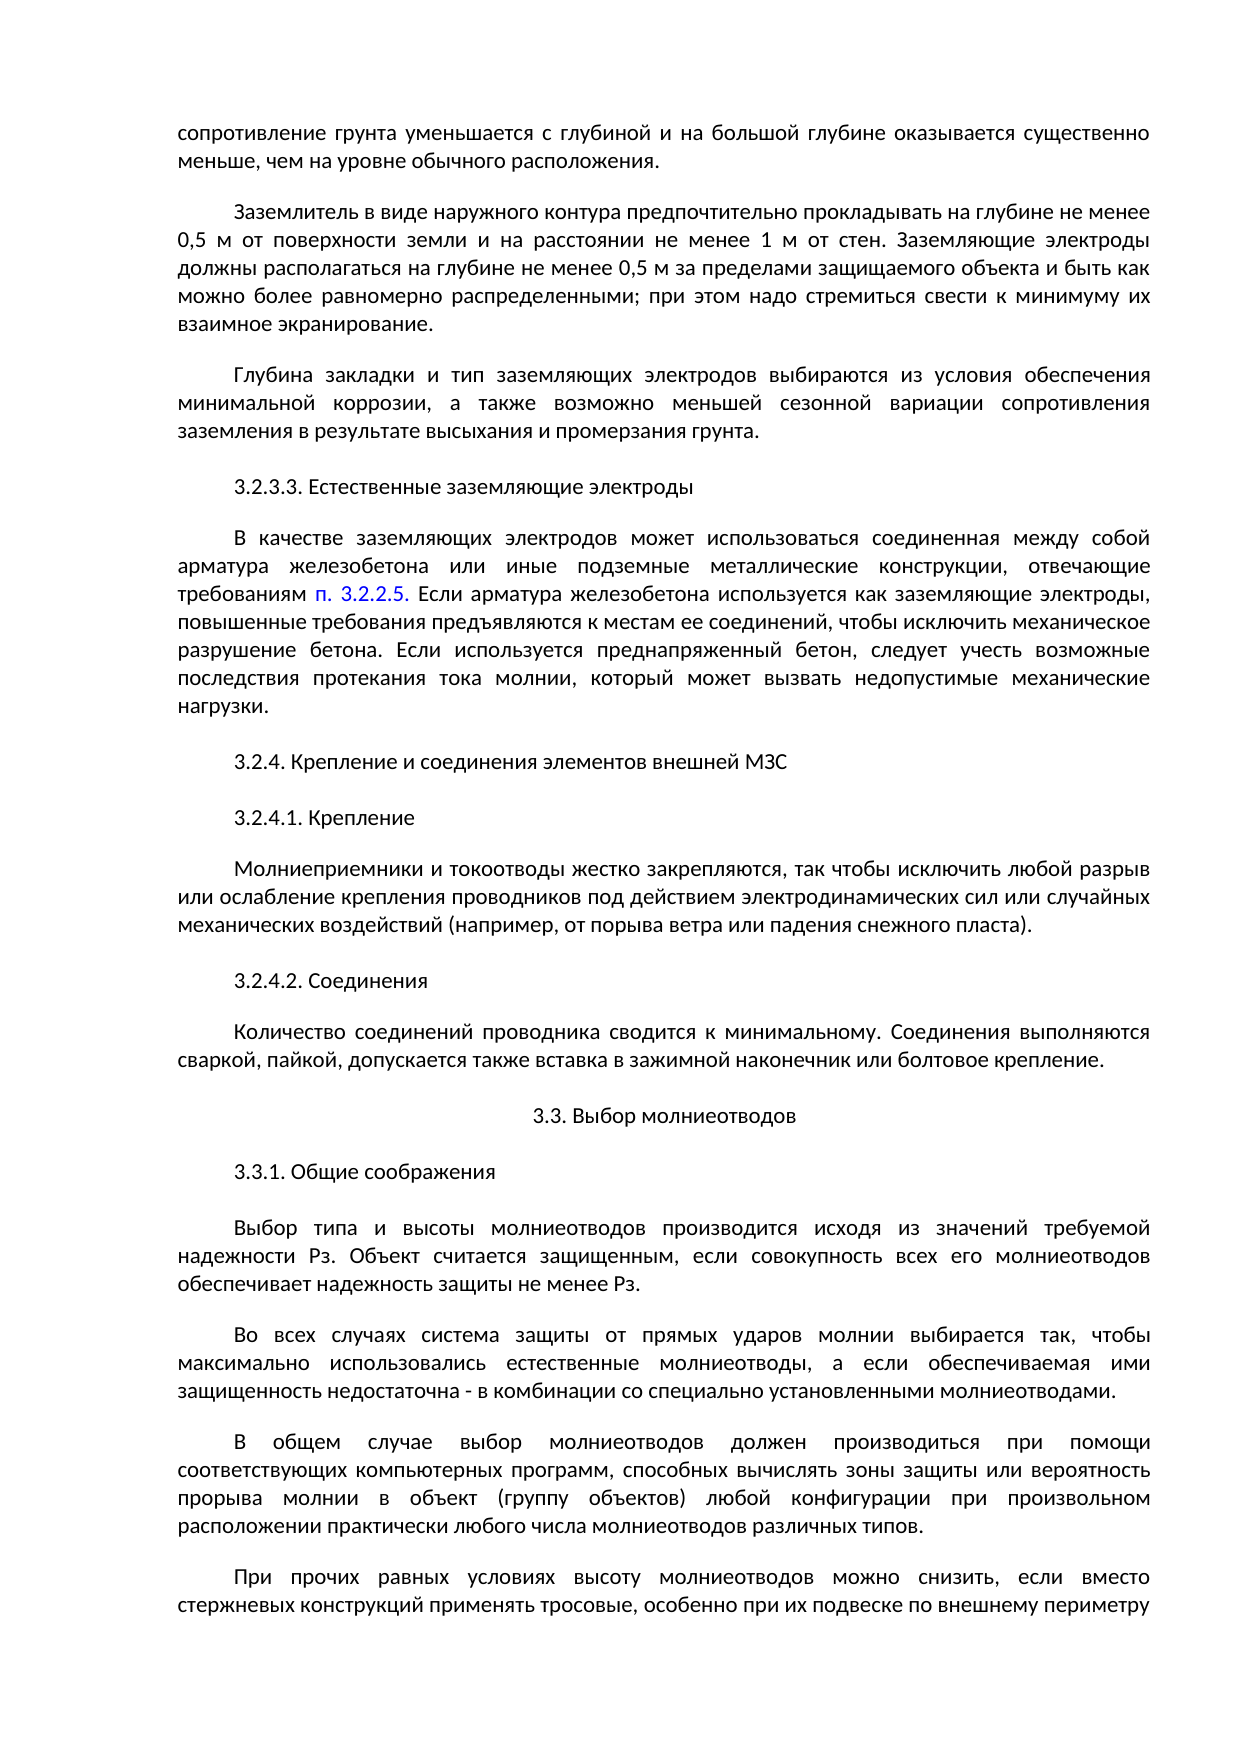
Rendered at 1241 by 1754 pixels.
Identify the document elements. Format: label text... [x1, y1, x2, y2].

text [177, 1562, 1152, 1618]
text 3.3.1. Общие соображения [177, 1157, 1152, 1185]
text Количество соединений проводника сводится к минимальному. Соединения выполняются сваркой, пайкой, допускается также вставка в зажимной наконечник или болтовое крепление. [177, 1017, 1152, 1073]
text Молниеприемники и токоотводы жестко закрепляются, так чтобы исключить любой разрыв или ослабление крепления проводников под действием электродинамических сил или случайных механических воздействий (например, от порыва ветра или падения снежного пласта). [177, 854, 1152, 938]
text Выбор типа и высоты молниеотводов производится исходя из значений требуемой надежности Рз. Объект считается защищенным, если совокупность всех его молниеотводов обеспечивает надежность защиты не менее Рз. [177, 1213, 1152, 1297]
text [177, 118, 1152, 174]
text 3.2.4. Крепление и соединения элементов внешней МЗС [177, 747, 1152, 775]
text Заземлитель в виде наружного контура предпочтительно прокладывать на глубине не менее 0,5 м от поверхности земли и на расстоянии не менее 1 м от стен. Заземляющие электроды должны располагаться на глубине не менее 0,5 м за пределами защищаемого объекта и быть как можно более равномерно распределенными; при этом надо стремиться свести к минимуму их взаимное экранирование. [177, 197, 1152, 337]
text 3.2.4.2. Соединения [177, 966, 1152, 994]
text Глубина закладки и тип заземляющих электродов выбираются из условия обеспечения минимальной коррозии, а также возможно меньшей сезонной вариации сопротивления заземления в результате высыхания и промерзания грунта. [177, 360, 1152, 444]
text 3.2.3.3. Естественные заземляющие электроды [177, 472, 1152, 500]
text В общем случае выбор молниеотводов должен производиться при помощи соответствующих компьютерных программ, способных вычислять зоны защиты или вероятность прорыва молнии в объект (группу объектов) любой конфигурации при произвольном расположении практически любого числа молниеотводов различных типов. [177, 1427, 1152, 1539]
text Во всех случаях система защиты от прямых ударов молнии выбирается так, чтобы максимально использовались естественные молниеотводы, а если обеспечиваемая ими защищенность недостаточна - в комбинации со специально установленными молниеотводами. [177, 1320, 1152, 1404]
text В качестве заземляющих электродов может использоваться соединенная между собой арматура железобетона или иные подземные металлические конструкции, отвечающие требованиям п. 3.2.2.5. Если арматура железобетона используется как заземляющие электроды, повышенные требования предъявляются к местам ее соединений, чтобы исключить механическое разрушение бетона. Если используется преднапряженный бетон, следует учесть возможные последствия протекания тока молнии, который может вызвать недопустимые механические нагрузки. [177, 523, 1152, 719]
text 3.2.4.1. Крепление [177, 803, 1152, 831]
text 3.3. Выбор молниеотводов [177, 1101, 1152, 1129]
